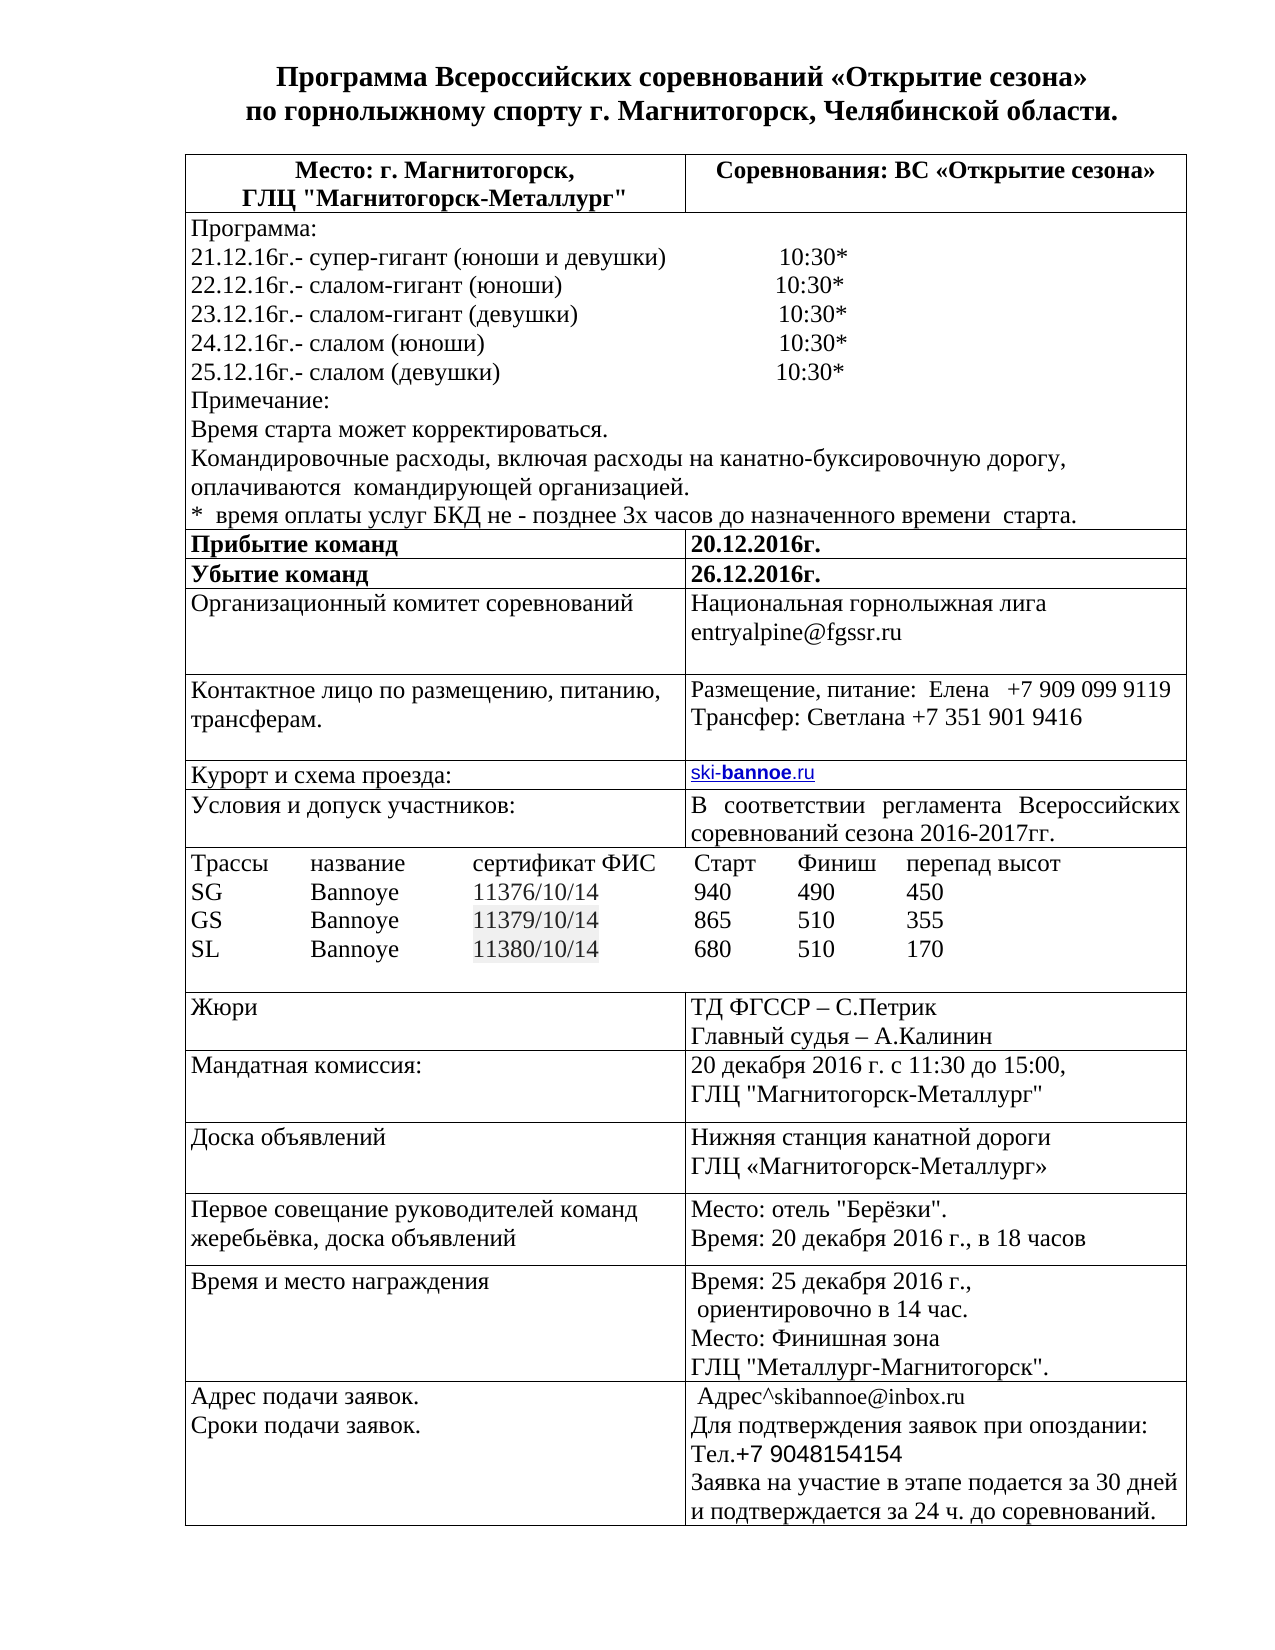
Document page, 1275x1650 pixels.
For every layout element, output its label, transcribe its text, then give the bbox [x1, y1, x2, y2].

table_cell Контактное лицо по размещению, питанию, трансферам. [186, 675, 685, 760]
table_cell Размещение, питание: Елена +7 909 099 9119 Трансфер: Светлана +7 351 901 9416 [686, 675, 1186, 760]
table_cell Убытие команд [186, 559, 685, 588]
table_header Место: г. Магнитогорск, ГЛЦ "Магнитогорск-Металлург" [186, 155, 685, 212]
table_cell 26.12.2016г. [686, 559, 1186, 588]
table_cell Национальная горнолыжная лига entryalpine@fgssr.ru [686, 589, 1186, 674]
table_cell Нижняя станция канатной дороги ГЛЦ «Магнитогорск-Металлург» [686, 1123, 1186, 1193]
table_cell Место: отель "Берёзки". Время: 20 декабря 2016 г., в 18 часов [686, 1194, 1186, 1265]
table_cell В соответствии регламента Всероссийских соревнований сезона 2016-2017гг. [686, 790, 1186, 847]
text по горнолыжному спорту г. Магнитогорск, Челябинской области. [177, 93, 1186, 126]
table_cell Курорт и схема проезда: [186, 761, 685, 789]
table_cell Условия и допуск участников: [186, 790, 685, 847]
table_cell перепад высот 450 355 170 [900, 848, 1072, 992]
table_cell 20.12.2016г. [686, 530, 1186, 558]
table_cell Доска объявлений [186, 1123, 685, 1193]
table_header Соревнования: ВС «Открытие сезона» [686, 155, 1186, 212]
table_cell Финиш 490 510 510 [792, 848, 900, 992]
table_cell Организационный комитет соревнований [186, 589, 685, 674]
table_cell [1072, 848, 1186, 992]
table_cell Адрес подачи заявок. Сроки подачи заявок. [186, 1382, 685, 1525]
table_cell название Bannoye Bannoye Bannoye [304, 848, 467, 992]
table_cell Программа: 21.12.16г.- супер-гигант (юноши и девушки) 10:30* 22.12.16г.- слалом-гигант (юноши) 10:30* 23.12.16г.- слалом-гигант (девушки) 10:30* 24.12.16г.- слалом (юноши) 10:30* 25.12.16г.- слалом (девушки) 10:30* Примечание: Время старта может корректироваться. Командировочные расходы, включая расходы на канатно-буксировочную дорогу, оплачиваются командирующей организацией. * время оплаты услуг БКД не - позднее 3х часов до назначенного времени старта. [186, 213, 1186, 529]
table_cell Жюри [186, 993, 685, 1049]
table_cell Первое совещание руководителей команд жеребьёвка, доска объявлений [186, 1194, 685, 1265]
table_cell ТД ФГССР – С.Петрик Главный судья – А.Калинин [686, 993, 1186, 1049]
table_cell сертификат ФИС 11376/10/14 11379/10/14 11380/10/14 [467, 848, 688, 992]
table_cell Старт 940 865 680 [688, 848, 792, 992]
table_cell Мандатная комиссия: [186, 1051, 685, 1121]
table_cell Адрес^skibannoe@inbox.ru Для подтверждения заявок при опоздании: Тел.+7 9048154154 Заявка на участие в этапе подается за 30 дней и подтверждается за 24 ч. до соревнований. [686, 1382, 1186, 1525]
table_cell ski-bannoe.ru [686, 761, 1186, 789]
table_cell Время и место награждения [186, 1266, 685, 1381]
table_cell 20 декабря 2016 г. с 11:30 до 15:00, ГЛЦ "Магнитогорск-Металлург" [686, 1051, 1186, 1121]
table_cell Трассы SG GS SL [186, 848, 304, 992]
table_cell Время: 25 декабря 2016 г., ориентировочно в 14 час. Место: Финишная зона ГЛЦ "Металлург-Магнитогорск". [686, 1266, 1186, 1381]
table_cell Прибытие команд [186, 530, 685, 558]
text Программа Всероссийских соревнований «Открытие сезона» [177, 59, 1186, 93]
